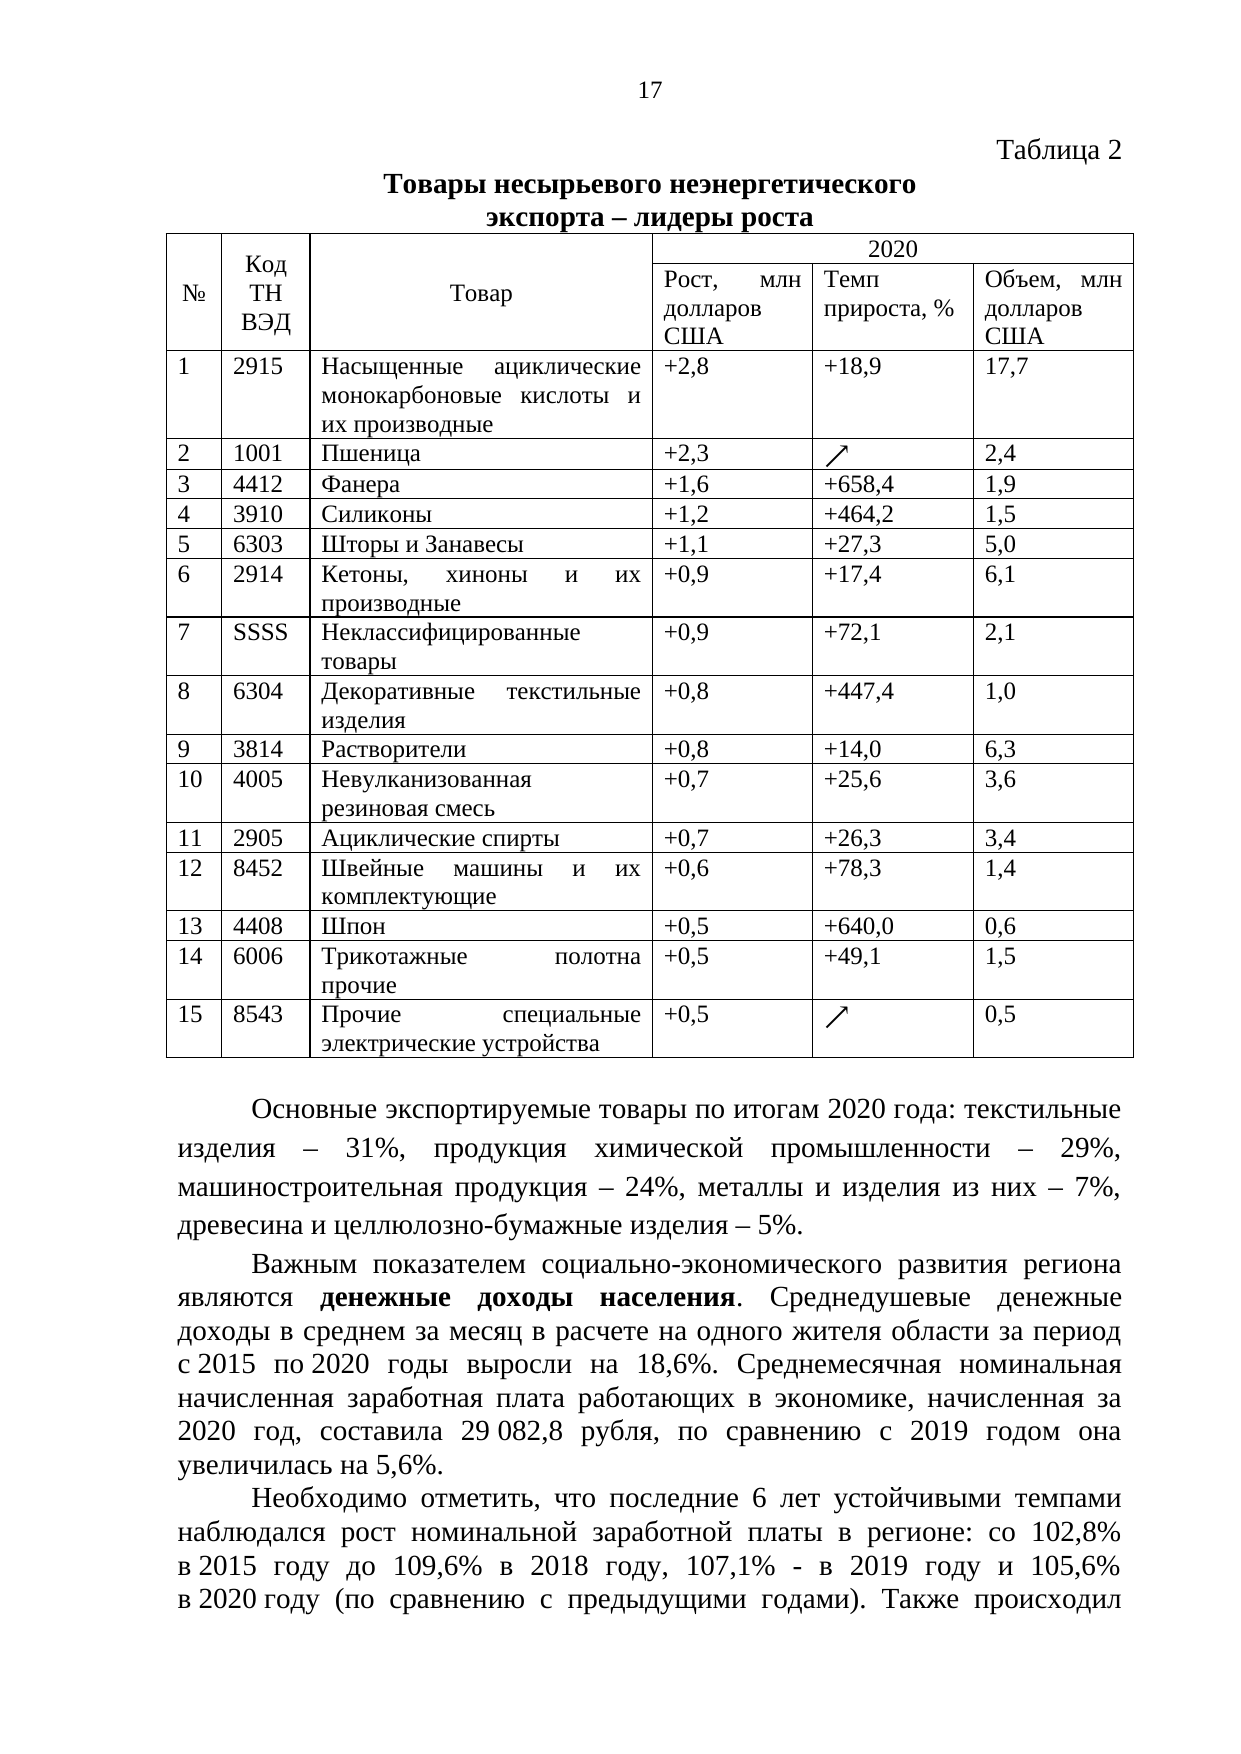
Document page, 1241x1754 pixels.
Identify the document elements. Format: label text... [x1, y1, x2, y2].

table_cell 10 [167, 764, 221, 822]
table_cell 1001 [222, 439, 309, 468]
table_cell Прочие специальные электрические устройства [311, 1000, 652, 1057]
table_cell Ациклические спирты [311, 823, 652, 852]
table_cell Насыщенные ациклические монокарбоновые кислоты и их производные [311, 351, 652, 437]
table_cell 5 [167, 529, 221, 558]
table_cell Объем, млн долларов США [974, 264, 1133, 350]
table_cell 3,4 [974, 823, 1133, 852]
table_cell Шторы и Занавесы [311, 529, 652, 558]
table_cell +1,2 [653, 499, 812, 528]
table_cell 5,0 [974, 529, 1133, 558]
table_cell +0,7 [653, 823, 812, 852]
table_cell +0,7 [653, 764, 812, 822]
table_header 2020 [653, 234, 1133, 263]
table_cell Рост, млн долларов США [653, 264, 812, 350]
table_cell +0,6 [653, 853, 812, 910]
table_cell 1,0 [974, 676, 1133, 733]
table_cell Темп прироста, % [813, 264, 973, 350]
table_cell +26,3 [813, 823, 973, 852]
table_cell 1,9 [974, 470, 1133, 498]
table_cell +25,6 [813, 764, 973, 822]
table_cell Фанера [311, 470, 652, 498]
table_cell +0,8 [653, 676, 812, 733]
table_cell Швейные машины и их комплектующие [311, 853, 652, 910]
table_cell 2914 [222, 559, 309, 616]
table_cell 8 [167, 676, 221, 733]
table_cell Неклассифицированные товары [311, 618, 652, 675]
table_cell 15 [167, 1000, 221, 1057]
table_cell ↗ [813, 1000, 973, 1057]
table_cell 7 [167, 618, 221, 675]
table_cell ↗ [813, 439, 973, 468]
table_cell 4412 [222, 470, 309, 498]
table_cell 0,5 [974, 1000, 1133, 1057]
table_cell +640,0 [813, 911, 973, 940]
table_cell 9 [167, 735, 221, 763]
table_cell +27,3 [813, 529, 973, 558]
table_cell 0,6 [974, 911, 1133, 940]
table_cell +0,5 [653, 911, 812, 940]
text Товары несырьевого неэнергетического экспорта – лидеры роста [177, 166, 1122, 233]
table_cell 6,1 [974, 559, 1133, 616]
table_cell 11 [167, 823, 221, 852]
table_cell 12 [167, 853, 221, 910]
subtitle Таблица 2 [177, 132, 1122, 166]
text Важным показателем социально-экономического развития региона являются денежные доходы населения. Среднедушевые денежные доходы в среднем за месяц в расчете на одного жителя области за период с 2015 по 2020 годы выросли на 18,6%. Среднемесячная номинальная начисленная заработная плата работающих в экономике, начисленная за 2020 год, составила 29 082,8 рубля, по сравнению с 2019 годом она увеличилась на 5,6%. [177, 1246, 1122, 1481]
table_cell +14,0 [813, 735, 973, 763]
table_cell +72,1 [813, 618, 973, 675]
table_cell 6 [167, 559, 221, 616]
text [177, 1481, 1122, 1615]
table_cell Декоративные текстильные изделия [311, 676, 652, 733]
table_cell 1,5 [974, 941, 1133, 998]
table_cell +1,1 [653, 529, 812, 558]
text Основные экспортируемые товары по итогам 2020 года: текстильные изделия – 31%, продукция химической промышленности – 29%, машиностроительная продукция – 24%, металлы и изделия из них – 7%, древесина и целлюлозно-бумажные изделия – 5%. [177, 1092, 1122, 1241]
table_cell +2,8 [653, 351, 812, 437]
table_cell +17,4 [813, 559, 973, 616]
table_cell 3 [167, 470, 221, 498]
table_cell 2905 [222, 823, 309, 852]
table_cell 1,4 [974, 853, 1133, 910]
table_cell 2915 [222, 351, 309, 437]
table_header № [167, 234, 221, 350]
table_cell Невулканизованная резиновая смесь [311, 764, 652, 822]
table_cell +2,3 [653, 439, 812, 468]
table_cell Растворители [311, 735, 652, 763]
table_cell 3,6 [974, 764, 1133, 822]
table_cell Шпон [311, 911, 652, 940]
table_cell Пшеница [311, 439, 652, 468]
table_cell 14 [167, 941, 221, 998]
table_cell 4005 [222, 764, 309, 822]
table_cell 6304 [222, 676, 309, 733]
table_cell 2,4 [974, 439, 1133, 468]
table_cell 1 [167, 351, 221, 437]
table_cell +0,5 [653, 1000, 812, 1057]
table_cell 6006 [222, 941, 309, 998]
table_cell 2 [167, 439, 221, 468]
table_cell 8543 [222, 1000, 309, 1057]
table_cell +0,5 [653, 941, 812, 998]
table_cell +49,1 [813, 941, 973, 998]
table_cell 3814 [222, 735, 309, 763]
table_cell +447,4 [813, 676, 973, 733]
table_cell Силиконы [311, 499, 652, 528]
table_cell +464,2 [813, 499, 973, 528]
table_cell Кетоны, хиноны и их производные [311, 559, 652, 616]
table_cell SSSS [222, 618, 309, 675]
table_cell +1,6 [653, 470, 812, 498]
table_cell +78,3 [813, 853, 973, 910]
table_cell +18,9 [813, 351, 973, 437]
table_cell +658,4 [813, 470, 973, 498]
table_cell 4408 [222, 911, 309, 940]
table_cell 1,5 [974, 499, 1133, 528]
table_header Товар [311, 234, 652, 350]
table_cell 17,7 [974, 351, 1133, 437]
table_cell +0,9 [653, 559, 812, 616]
table_cell Трикотажные полотна прочие [311, 941, 652, 998]
table_cell 8452 [222, 853, 309, 910]
table_cell 6,3 [974, 735, 1133, 763]
table_cell 2,1 [974, 618, 1133, 675]
table_cell +0,8 [653, 735, 812, 763]
table_cell 6303 [222, 529, 309, 558]
table_cell 3910 [222, 499, 309, 528]
table_cell 4 [167, 499, 221, 528]
table_header Код ТН ВЭД [222, 234, 309, 350]
table_cell 13 [167, 911, 221, 940]
table_cell +0,9 [653, 618, 812, 675]
